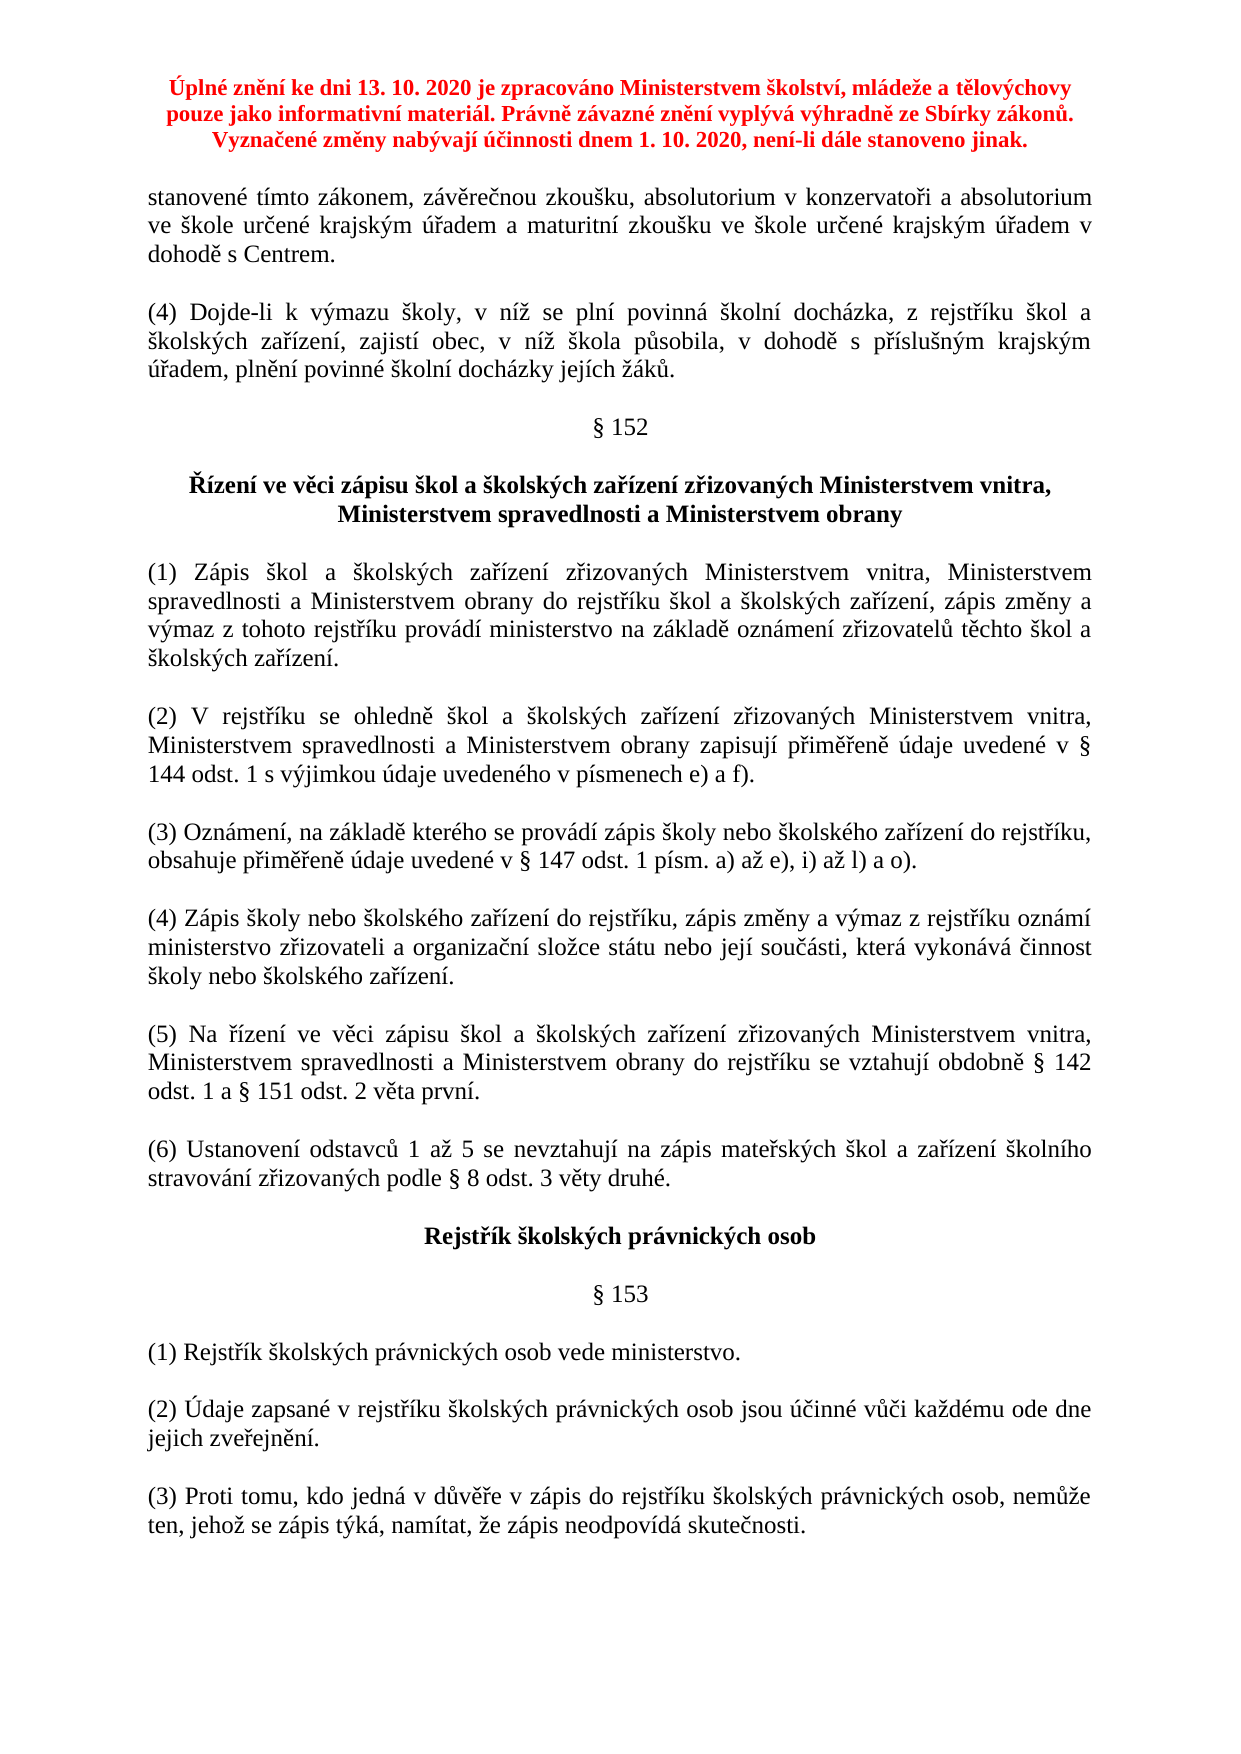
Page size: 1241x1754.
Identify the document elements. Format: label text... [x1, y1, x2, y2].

text (5) Na řízení ve věci zápisu škol a školských zařízení zřizovaných Ministerstvem vnitra, Ministerstvem spravedlnosti a Ministerstvem obrany do rejstříku se vztahují obdobně § 142 odst. 1 a § 151 odst. 2 věta první. [148, 1019, 1093, 1105]
text (3) Oznámení, na základě kterého se provádí zápis školy nebo školského zařízení do rejstříku, obsahuje přiměřeně údaje uvedené v § 147 odst. 1 písm. a) až e), i) až l) a o). [148, 817, 1093, 874]
text (3) Proti tomu, kdo jedná v důvěře v zápis do rejstříku školských právnických osob, nemůže ten, jehož se zápis týká, namítat, že zápis neodpovídá skutečnosti. [148, 1481, 1093, 1539]
text (1) Rejstřík školských právnických osob vede ministerstvo. [148, 1337, 1093, 1365]
text § 153 [148, 1279, 1093, 1307]
text (4) Dojde-li k výmazu školy, v níž se plní povinná školní docházka, z rejstříku škol a školských zařízení, zajistí obec, v níž škola působila, v dohodě s příslušným krajským úřadem, plnění povinné školní docházky jejích žáků. [148, 297, 1093, 383]
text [148, 182, 1093, 268]
text (1) Zápis škol a školských zařízení zřizovaných Ministerstvem vnitra, Ministerstvem spravedlnosti a Ministerstvem obrany do rejstříku škol a školských zařízení, zápis změny a výmaz z tohoto rejstříku provádí ministerstvo na základě oznámení zřizovatelů těchto škol a školských zařízení. [148, 557, 1093, 672]
text Rejstřík školských právnických osob [148, 1221, 1093, 1249]
text (2) V rejstříku se ohledně škol a školských zařízení zřizovaných Ministerstvem vnitra, Ministerstvem spravedlnosti a Ministerstvem obrany zapisují přiměřeně údaje uvedené v § 144 odst. 1 s výjimkou údaje uvedeného v písmenech e) a f). [148, 701, 1093, 787]
text (6) Ustanovení odstavců 1 až 5 se nevztahují na zápis mateřských škol a zařízení školního stravování zřizovaných podle § 8 odst. 3 věty druhé. [148, 1134, 1093, 1192]
text (4) Zápis školy nebo školského zařízení do rejstříku, zápis změny a výmaz z rejstříku oznámí ministerstvo zřizovateli a organizační složce státu nebo její součásti, která vykonává činnost školy nebo školského zařízení. [148, 903, 1093, 989]
text Řízení ve věci zápisu škol a školských zařízení zřizovaných Ministerstvem vnitra, Ministerstvem spravedlnosti a Ministerstvem obrany [148, 470, 1093, 528]
text (2) Údaje zapsané v rejstříku školských právnických osob jsou účinné vůči každému ode dne jejich zveřejnění. [148, 1394, 1093, 1452]
text § 152 [148, 412, 1093, 441]
